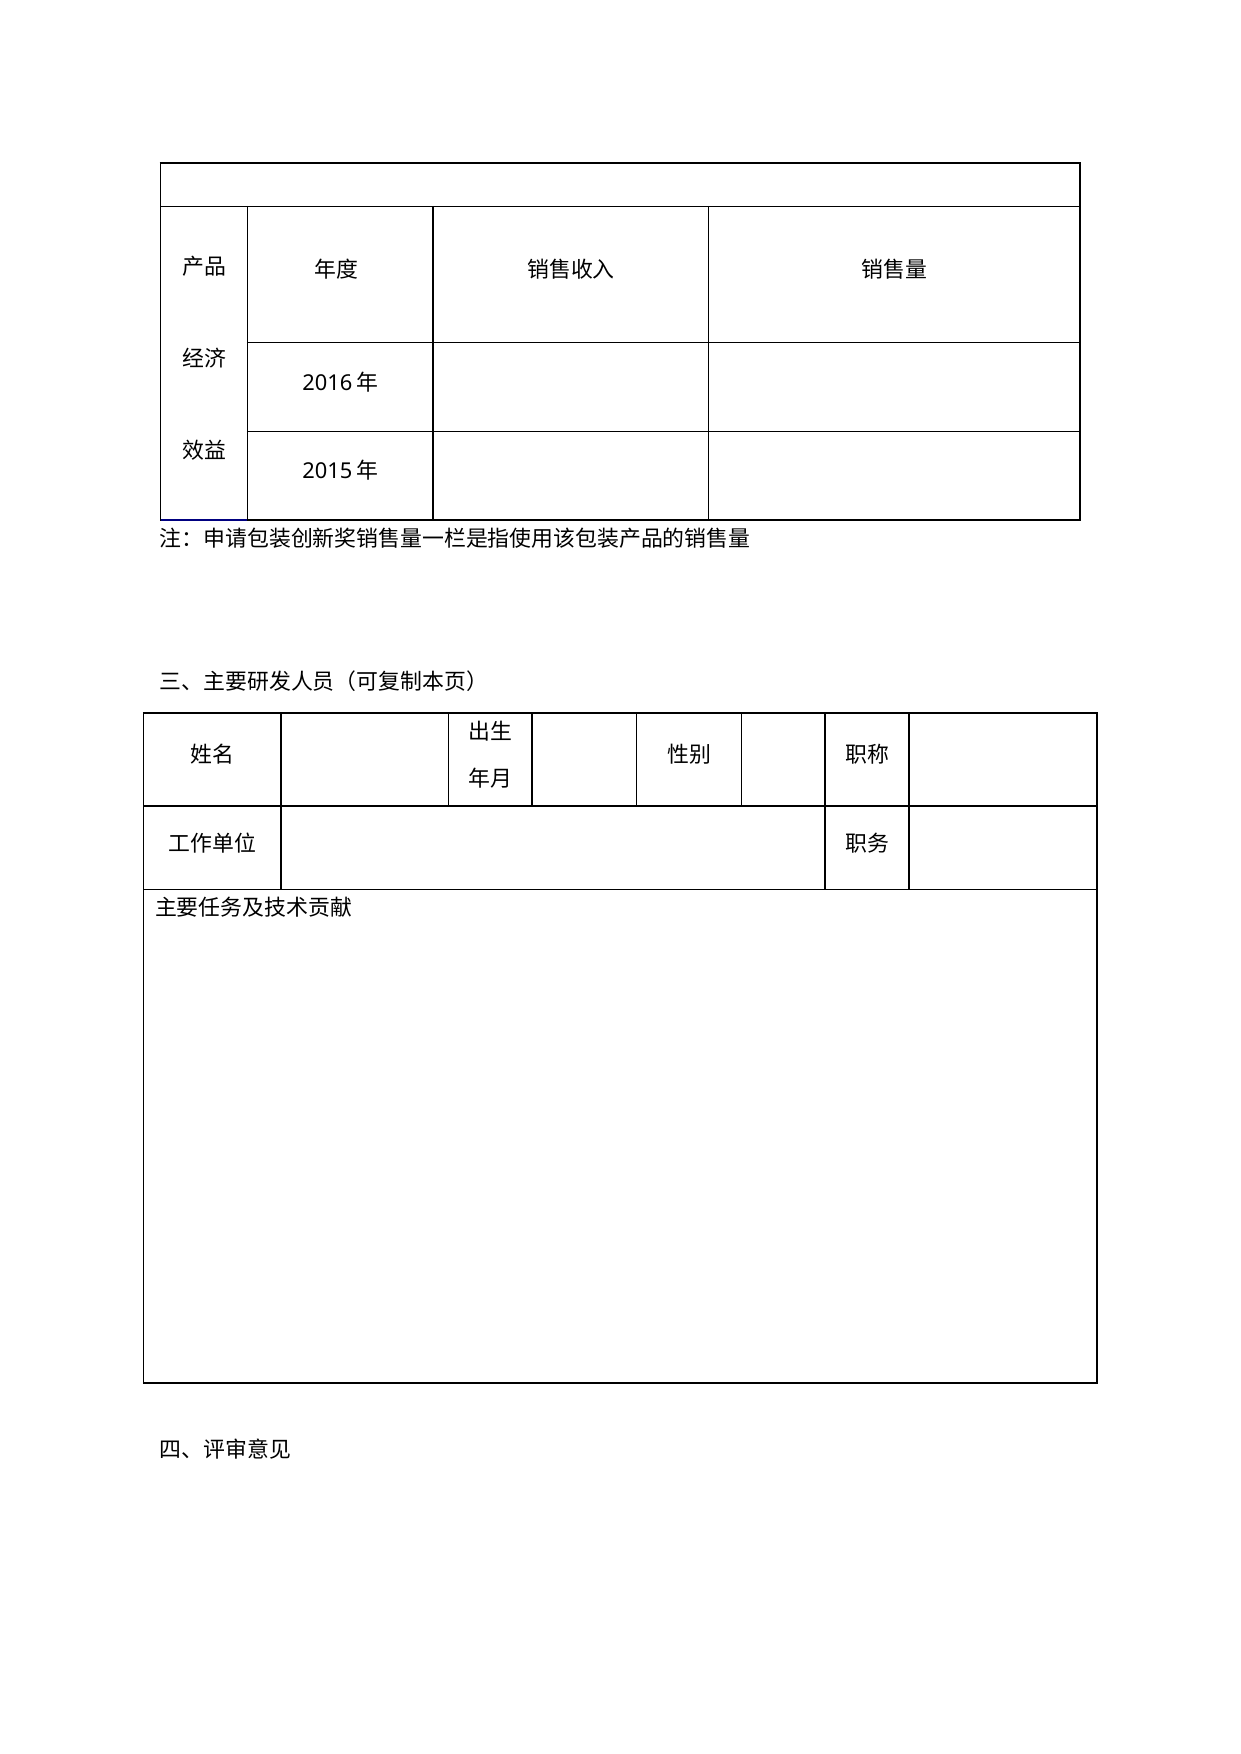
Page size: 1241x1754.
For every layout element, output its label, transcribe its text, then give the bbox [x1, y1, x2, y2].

table_cell [434, 432, 708, 519]
table_cell [434, 343, 708, 431]
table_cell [161, 164, 1079, 206]
table_header 性别 [637, 714, 741, 805]
table_cell 主要任务及技术贡献 [144, 890, 1096, 1382]
table_header [533, 714, 636, 805]
table_header 出生年月 [449, 714, 531, 805]
table_cell 销售量 [709, 207, 1079, 342]
table_cell 2016年 [248, 343, 432, 431]
table_header 姓名 [144, 714, 280, 805]
table_header [742, 714, 824, 805]
table_cell 2015年 [248, 432, 432, 519]
table_cell 职务 [826, 807, 908, 889]
table_cell [709, 432, 1079, 519]
table_cell 产品 经济 效益 [161, 207, 247, 519]
table_cell [709, 343, 1079, 431]
table_cell 销售收入 [434, 207, 708, 342]
text 四、评审意见 [159, 1431, 1081, 1464]
table_header [282, 714, 448, 805]
table_cell 工作单位 [144, 807, 280, 889]
table_cell [910, 807, 1096, 889]
text 三、主要研发人员（可复制本页） [159, 664, 1081, 696]
table_header 职称 [826, 714, 908, 805]
table_header [910, 714, 1096, 805]
table_cell 年度 [248, 207, 432, 342]
text 注：申请包装创新奖销售量一栏是指使用该包装产品的销售量 [159, 521, 1081, 553]
table_cell [282, 807, 824, 889]
